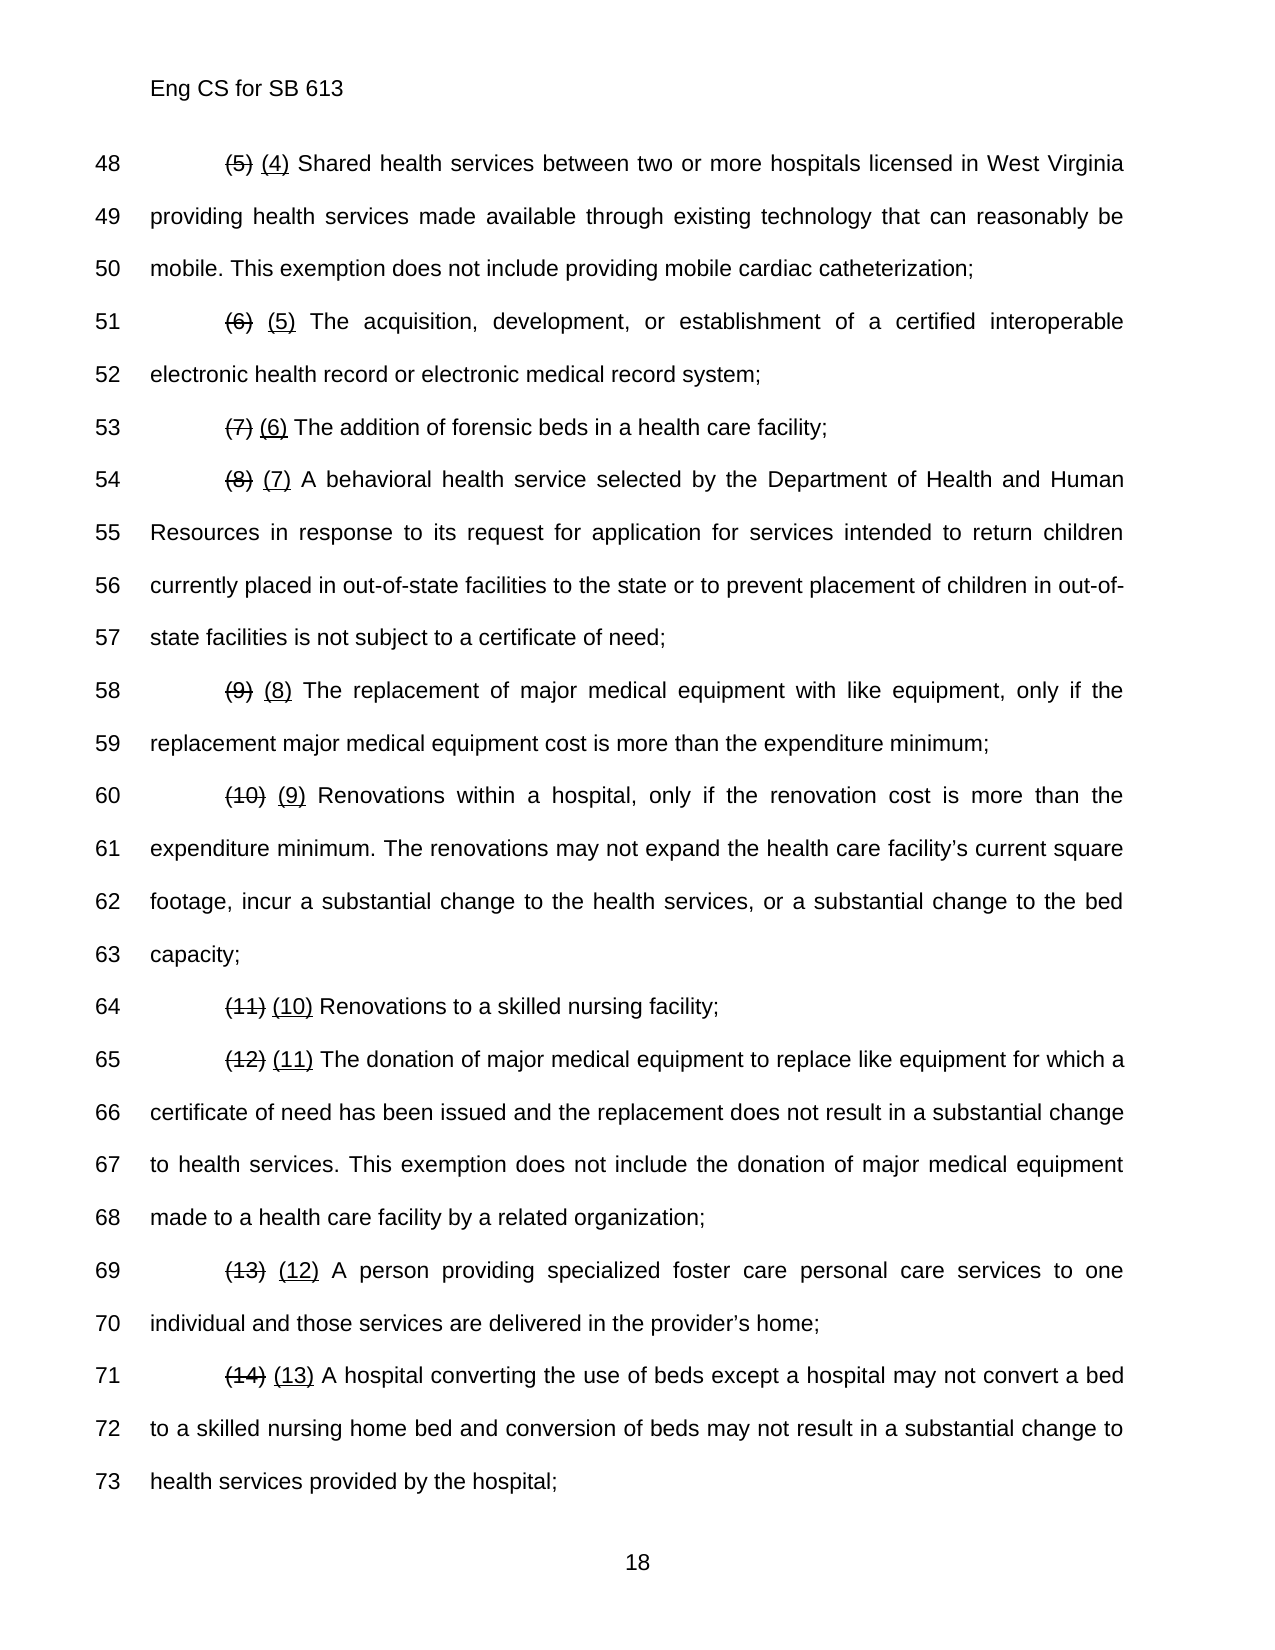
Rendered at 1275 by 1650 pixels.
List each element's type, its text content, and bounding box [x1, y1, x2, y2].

text (8) (7) A behavioral health service selected by the Department of Health and Human Resources in response to its request for application for services intended to return children currently placed in out-of-state facilities to the state or to prevent placement of children in out-of-state facilities is not subject to a certificate of need; [150, 466, 1125, 651]
text (11) (10) Renovations to a skilled nursing facility; [150, 993, 1125, 1020]
text (7) (6) The addition of forensic beds in a health care facility; [150, 413, 1125, 440]
text (9) (8) The replacement of major medical equipment with like equipment, only if the replacement major medical equipment cost is more than the expenditure minimum; [150, 677, 1125, 756]
text (10) (9) Renovations within a hospital, only if the renovation cost is more than the expenditure minimum. The renovations may not expand the health care facility’s current square footage, incur a substantial change to the health services, or a substantial change to the bed capacity; [150, 782, 1125, 967]
text (13) (12) A person providing specialized foster care personal care services to one individual and those services are delivered in the provider’s home; [150, 1257, 1125, 1336]
text (5) (4) Shared health services between two or more hospitals licensed in West Virginia providing health services made available through existing technology that can reasonably be mobile. This exemption does not include providing mobile cardiac catheterization; [150, 150, 1125, 282]
text (12) (11) The donation of major medical equipment to replace like equipment for which a certificate of need has been issued and the replacement does not result in a substantial change to health services. This exemption does not include the donation of major medical equipment made to a health care facility by a related organization; [150, 1046, 1125, 1231]
text (6) (5) The acquisition, development, or establishment of a certified interoperable electronic health record or electronic medical record system; [150, 308, 1125, 387]
text (14) (13) A hospital converting the use of beds except a hospital may not convert a bed to a skilled nursing home bed and conversion of beds may not result in a substantial change to health services provided by the hospital; [150, 1362, 1125, 1494]
